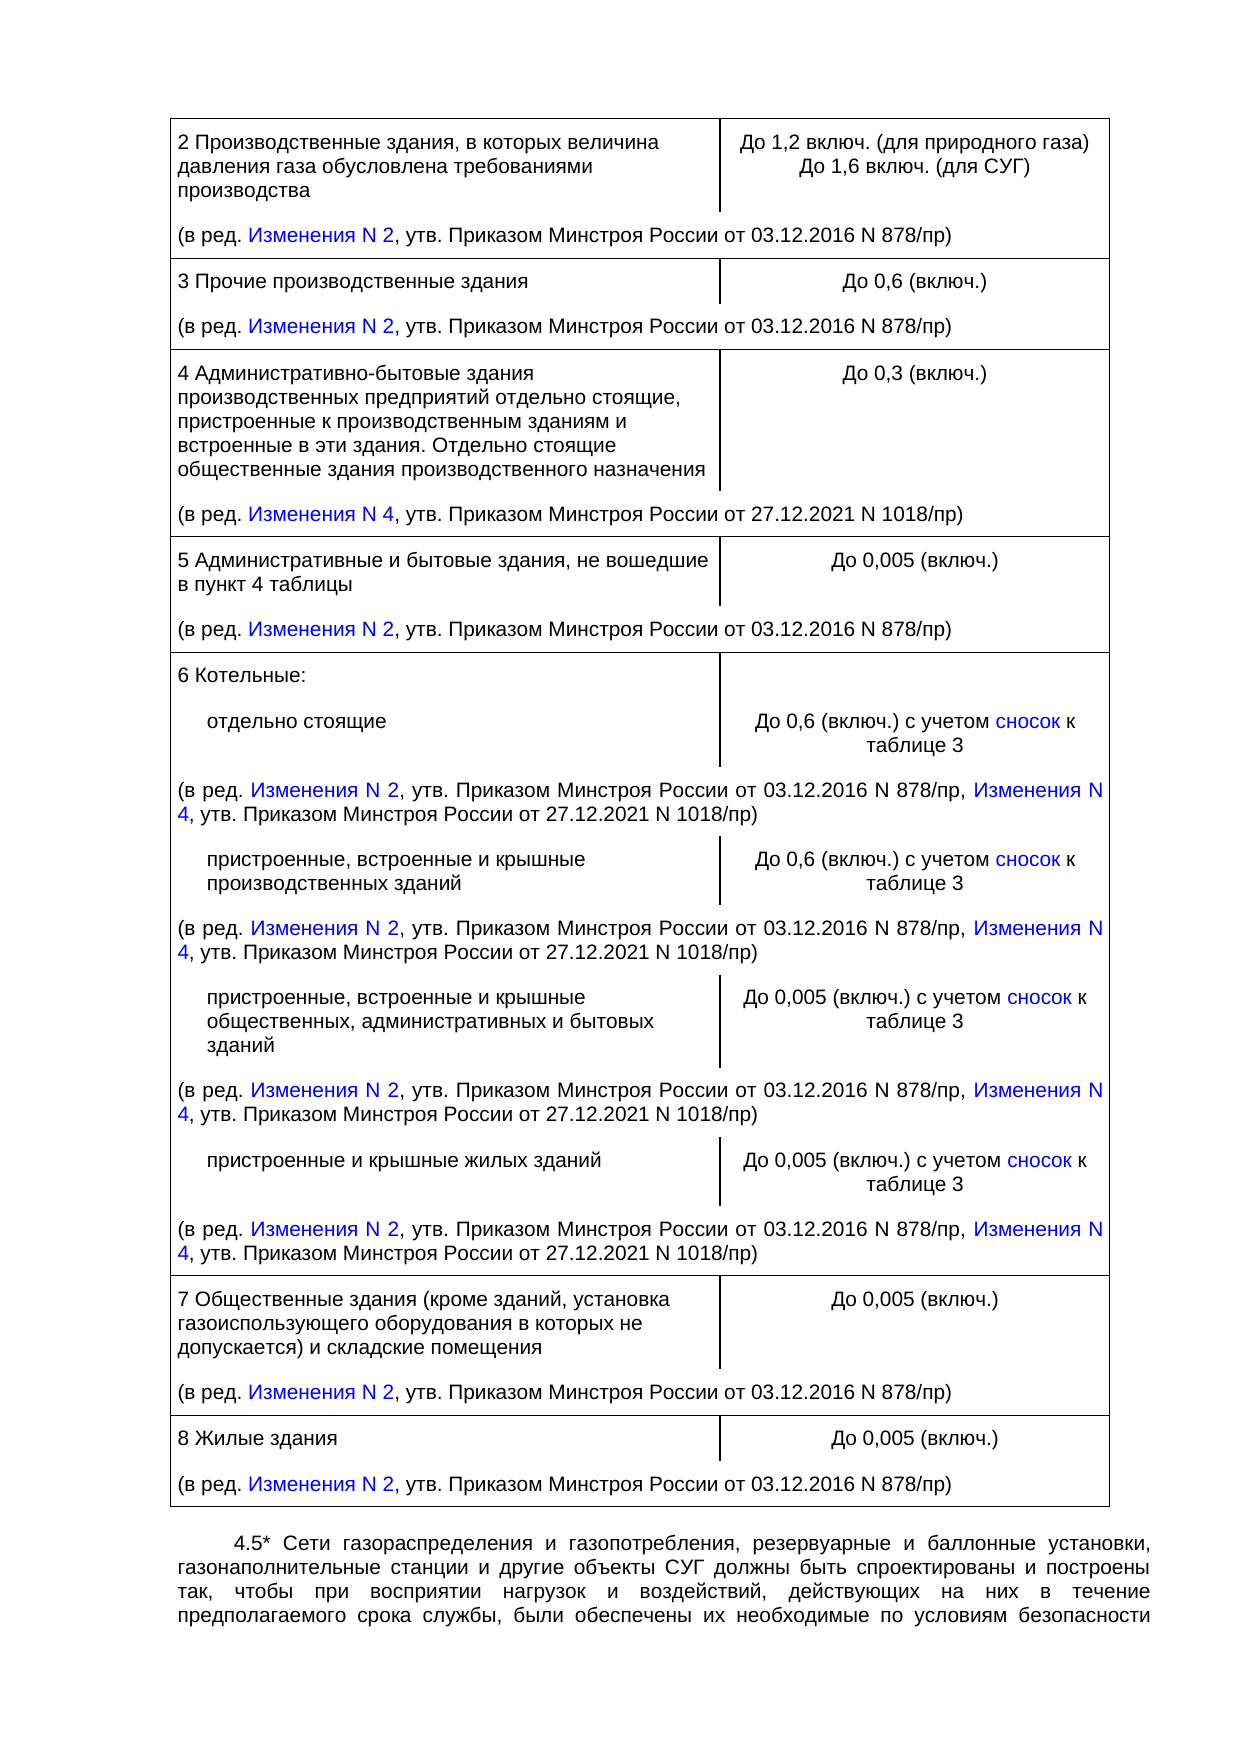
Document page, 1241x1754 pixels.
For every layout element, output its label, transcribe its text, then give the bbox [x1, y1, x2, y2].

table_cell До 0,005 (включ.) [721, 1276, 1109, 1369]
table_cell (в ред. Изменения N 2, утв. Приказом Минстроя России от 03.12.2016 N 878/пр, Изменения N 4, утв. Приказом Минстроя России от 27.12.2021 N 1018/пр) [171, 1068, 1109, 1137]
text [177, 1531, 1152, 1627]
table_cell До 0,005 (включ.) [721, 537, 1109, 606]
table_cell пристроенные, встроенные и крышные общественных, административных и бытовых зданий [171, 975, 719, 1068]
table_cell До 0,005 (включ.) с учетом сносок к таблице 3 [721, 975, 1109, 1068]
table_cell До 0,3 (включ.) [721, 350, 1109, 491]
table_cell (в ред. Изменения N 2, утв. Приказом Минстроя России от 03.12.2016 N 878/пр) [171, 606, 1109, 652]
table_cell (в ред. Изменения N 4, утв. Приказом Минстроя России от 27.12.2021 N 1018/пр) [171, 491, 1109, 536]
table_cell (в ред. Изменения N 2, утв. Приказом Минстроя России от 03.12.2016 N 878/пр) [171, 1461, 1109, 1506]
table_cell (в ред. Изменения N 2, утв. Приказом Минстроя России от 03.12.2016 N 878/пр, Изменения N 4, утв. Приказом Минстроя России от 27.12.2021 N 1018/пр) [171, 1206, 1109, 1275]
table_cell До 0,6 (включ.) с учетом сносок к таблице 3 [721, 836, 1109, 905]
table_cell До 0,005 (включ.) [721, 1416, 1109, 1461]
table_cell (в ред. Изменения N 2, утв. Приказом Минстроя России от 03.12.2016 N 878/пр, Изменения N 4, утв. Приказом Минстроя России от 27.12.2021 N 1018/пр) [171, 767, 1109, 836]
table_cell пристроенные и крышные жилых зданий [171, 1137, 719, 1206]
table_cell (в ред. Изменения N 2, утв. Приказом Минстроя России от 03.12.2016 N 878/пр) [171, 212, 1109, 257]
table_cell отдельно стоящие [171, 698, 719, 767]
table_cell (в ред. Изменения N 2, утв. Приказом Минстроя России от 03.12.2016 N 878/пр, Изменения N 4, утв. Приказом Минстроя России от 27.12.2021 N 1018/пр) [171, 905, 1109, 974]
table_cell пристроенные, встроенные и крышные производственных зданий [171, 836, 719, 905]
table_cell До 1,2 включ. (для природного газа) До 1,6 включ. (для СУГ) [721, 119, 1109, 212]
table_cell (в ред. Изменения N 2, утв. Приказом Минстроя России от 03.12.2016 N 878/пр) [171, 1369, 1109, 1414]
table_cell [721, 653, 1109, 698]
table_cell 6 Котельные: [171, 653, 719, 698]
table_cell (в ред. Изменения N 2, утв. Приказом Минстроя России от 03.12.2016 N 878/пр) [171, 304, 1109, 349]
table_cell 5 Административные и бытовые здания, не вошедшие в пункт 4 таблицы [171, 537, 719, 606]
table_cell До 0,005 (включ.) с учетом сносок к таблице 3 [721, 1137, 1109, 1206]
table_cell 3 Прочие производственные здания [171, 259, 719, 304]
table_cell 2 Производственные здания, в которых величина давления газа обусловлена требованиями производства [171, 119, 719, 212]
table_cell 7 Общественные здания (кроме зданий, установка газоиспользующего оборудования в которых не допускается) и складские помещения [171, 1276, 719, 1369]
table_cell До 0,6 (включ.) [721, 259, 1109, 304]
table_cell 4 Административно-бытовые здания производственных предприятий отдельно стоящие, пристроенные к производственным зданиям и встроенные в эти здания. Отдельно стоящие общественные здания производственного назначения [171, 350, 719, 491]
table_cell До 0,6 (включ.) с учетом сносок к таблице 3 [721, 698, 1109, 767]
table_cell 8 Жилые здания [171, 1416, 719, 1461]
